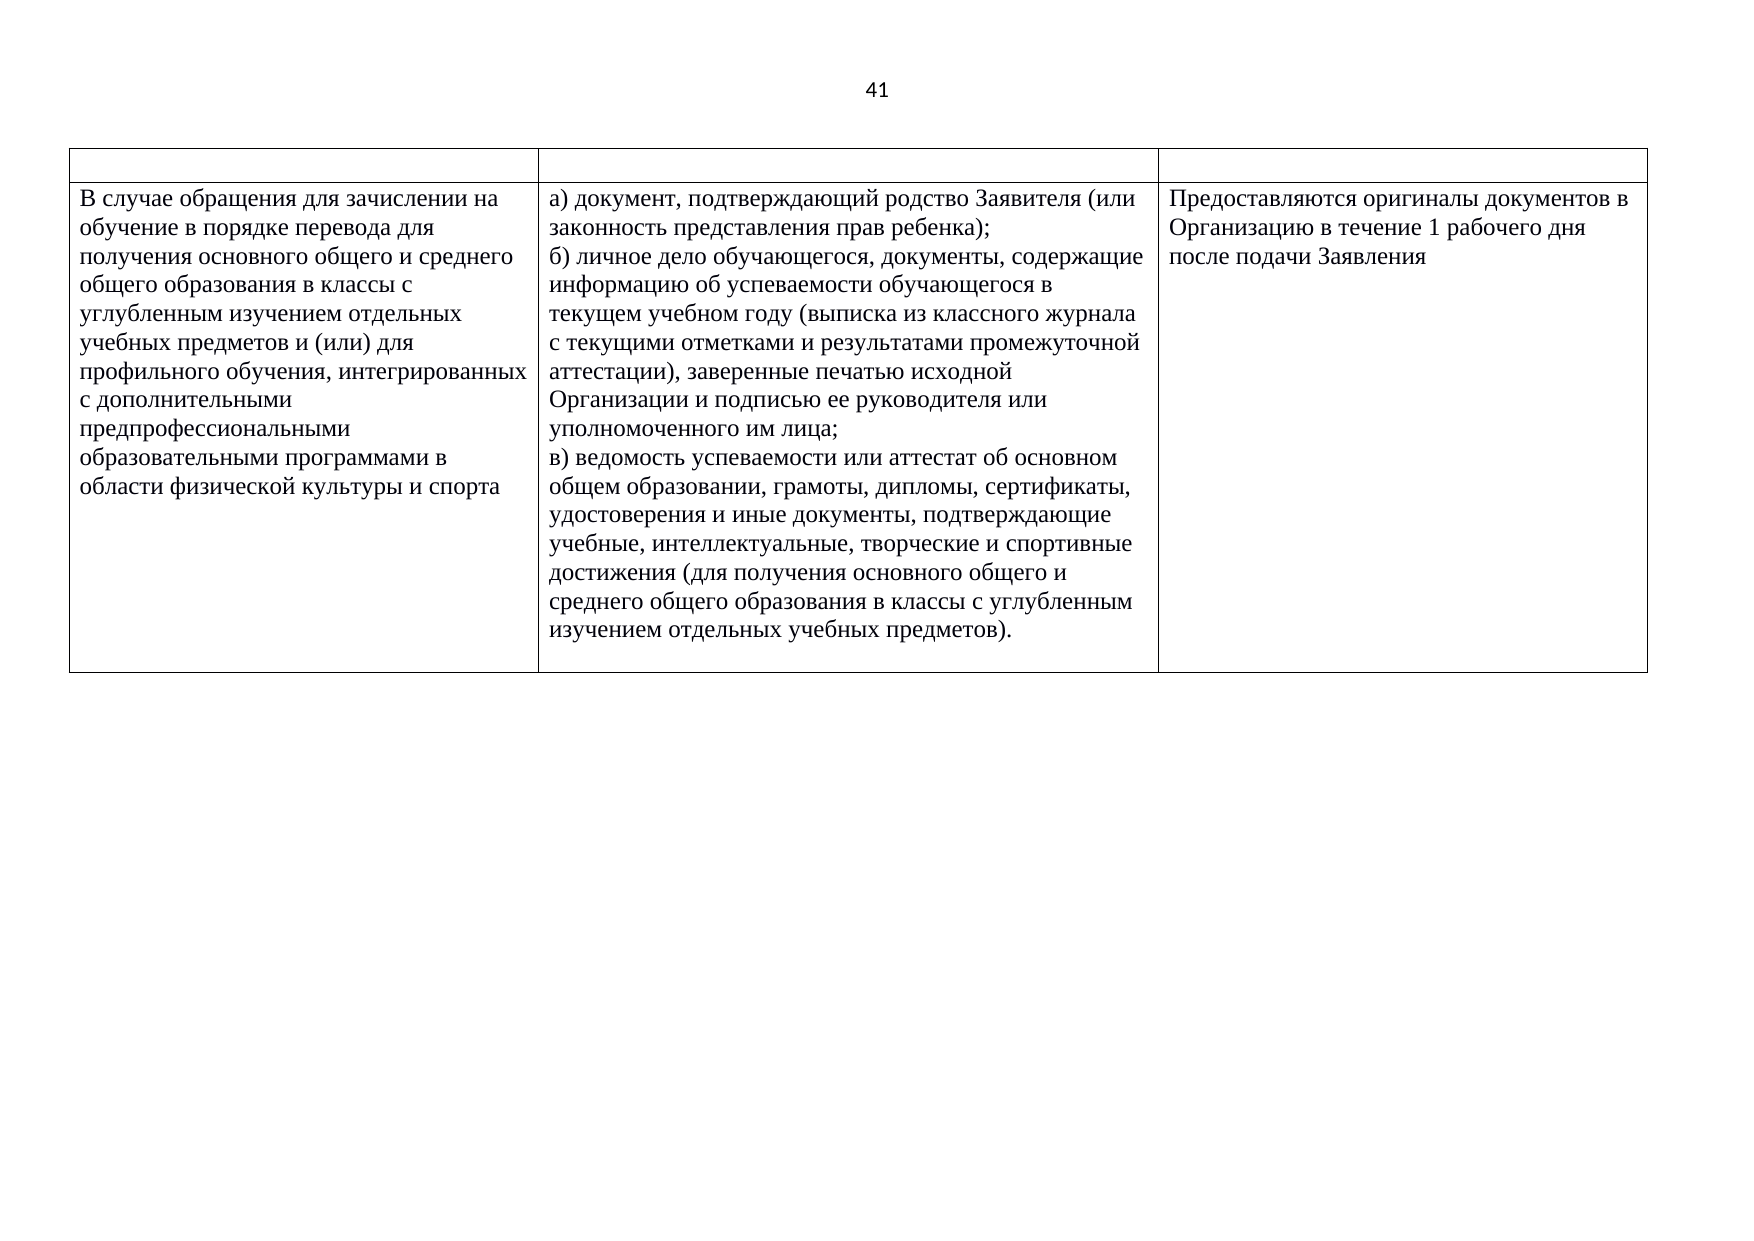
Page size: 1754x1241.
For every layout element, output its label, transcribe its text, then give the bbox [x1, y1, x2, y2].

table_cell Предоставляются оригиналы документов в Организацию в течение 1 рабочего дня после подачи Заявления [1159, 183, 1647, 672]
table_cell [539, 149, 1158, 182]
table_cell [1159, 149, 1647, 182]
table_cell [70, 149, 538, 182]
table_cell а) документ, подтверждающий родство Заявителя (или законность представления прав ребенка); б) личное дело обучающегося, документы, содержащие информацию об успеваемости обучающегося в текущем учебном году (выписка из классного журнала с текущими отметками и результатами промежуточной аттестации), заверенные печатью исходной Организации и подписью ее руководителя или уполномоченного им лица; в) ведомость успеваемости или аттестат об основном общем образовании, грамоты, дипломы, сертификаты, удостоверения и иные документы, подтверждающие учебные, интеллектуальные, творческие и спортивные достижения (для получения основного общего и среднего общего образования в классы с углубленным изучением отдельных учебных предметов). [539, 183, 1158, 672]
table_cell В случае обращения для зачислении на обучение в порядке перевода для получения основного общего и среднего общего образования в классы с углубленным изучением отдельных учебных предметов и (или) для профильного обучения, интегрированных с дополнительными предпрофессиональными образовательными программами в области физической культуры и спорта [70, 183, 538, 672]
